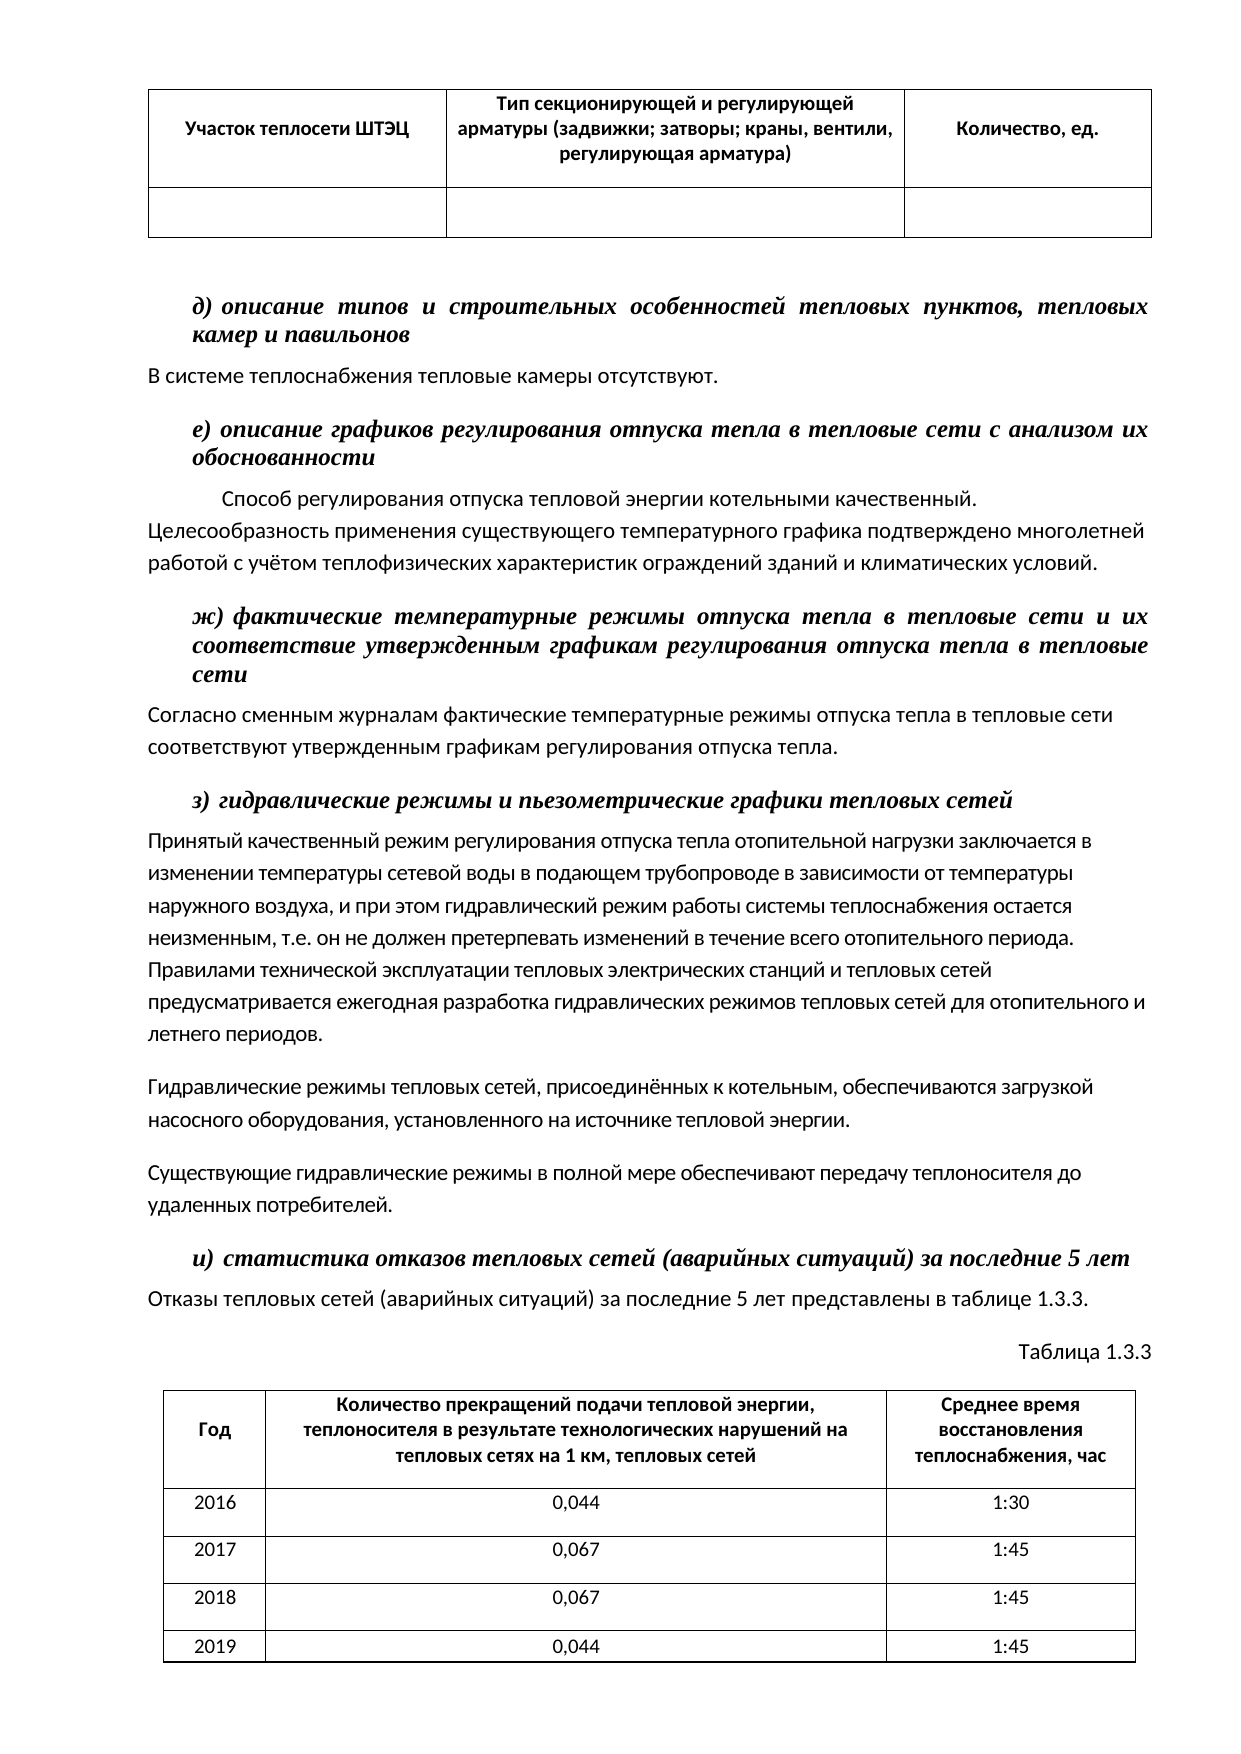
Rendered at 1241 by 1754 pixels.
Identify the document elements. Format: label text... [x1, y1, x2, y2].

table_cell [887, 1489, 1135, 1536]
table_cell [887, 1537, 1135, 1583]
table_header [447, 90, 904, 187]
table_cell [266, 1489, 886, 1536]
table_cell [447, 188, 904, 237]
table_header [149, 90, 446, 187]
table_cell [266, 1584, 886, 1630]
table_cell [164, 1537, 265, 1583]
text Принятый качественный режим регулирования отпуска тепла отопительной нагрузки заключается в изменении температуры сетевой воды в подающем трубопроводе в зависимости от температуры наружного воздуха, и при этом гидравлический режим работы системы теплоснабжения остается неизменным, т.е. он не должен претерпевать изменений в течение всего отопительного периода. Правилами технической эксплуатации тепловых электрических станций и тепловых сетей предусматривается ежегодная разработка гидравлических режимов тепловых сетей для отопительного и летнего периодов. [148, 826, 1152, 1047]
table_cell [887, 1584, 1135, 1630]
text Существующие гидравлические режимы в полной мере обеспечивают передачу теплоносителя до удаленных потребителей. [148, 1158, 1152, 1218]
text В системе теплоснабжения тепловые камеры отсутствуют. [148, 361, 1152, 389]
text Согласно сменным журналам фактические температурные режимы отпуска тепла в тепловые сети соответствуют утвержденным графикам регулирования отпуска тепла. [148, 700, 1152, 760]
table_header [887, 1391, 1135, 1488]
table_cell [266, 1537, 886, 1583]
subtitle з) гидравлические режимы и пьезометрические графики тепловых сетей [192, 785, 1152, 814]
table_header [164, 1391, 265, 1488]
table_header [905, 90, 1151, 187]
subtitle д) описание типов и строительных особенностей тепловых пунктов, тепловых камер и павильонов [192, 291, 1152, 348]
subtitle и) статистика отказов тепловых сетей (аварийных ситуаций) за последние 5 лет [192, 1243, 1152, 1272]
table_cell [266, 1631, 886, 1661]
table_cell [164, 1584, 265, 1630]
subtitle ж) фактические температурные режимы отпуска тепла в тепловые сети и их соответствие утвержденным графикам регулирования отпуска тепла в тепловые сети [192, 601, 1152, 687]
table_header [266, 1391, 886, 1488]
text Отказы тепловых сетей (аварийных ситуаций) за последние 5 лет представлены в таблице 1.3.3. [148, 1284, 1152, 1312]
text Гидравлические режимы тепловых сетей, присоединённых к котельным, обеспечиваются загрузкой насосного оборудования, установленного на источнике тепловой энергии. [148, 1072, 1152, 1133]
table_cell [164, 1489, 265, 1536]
text Таблица 1.3.3 [148, 1337, 1152, 1365]
text Способ регулирования отпуска тепловой энергии котельными качественный. Целесообразность применения существующего температурного графика подтверждено многолетней работой с учётом теплофизических характеристик ограждений зданий и климатических условий. [148, 484, 1152, 576]
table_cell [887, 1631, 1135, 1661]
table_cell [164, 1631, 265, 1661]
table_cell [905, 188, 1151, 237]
subtitle е) описание графиков регулирования отпуска тепла в тепловые сети с анализом их обоснованности [192, 414, 1152, 471]
